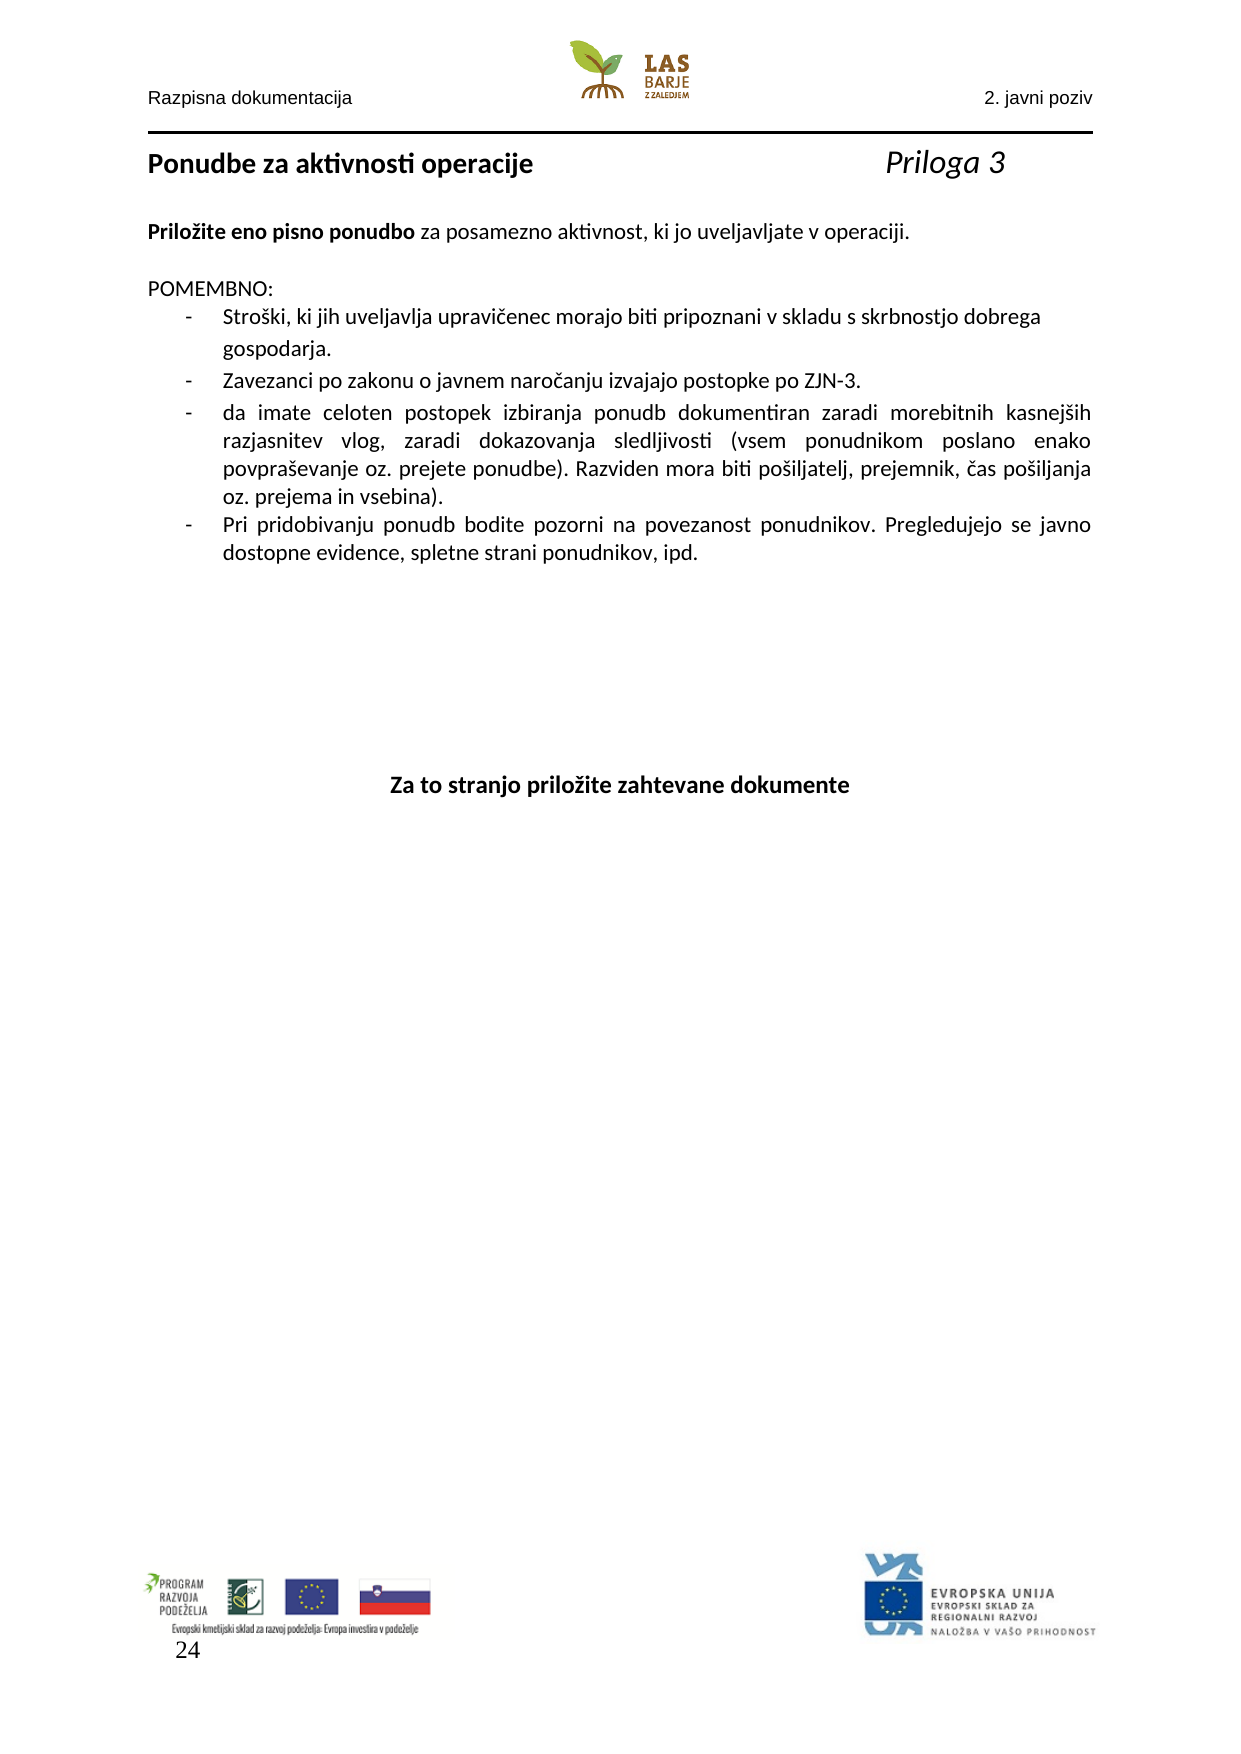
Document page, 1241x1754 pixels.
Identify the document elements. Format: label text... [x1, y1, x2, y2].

picture [567, 34, 696, 103]
list da imate celoten postopek izbiranja ponudb dokumentiran zaradi morebitnih kasnejših razjasnitev vlog, zaradi dokazovanja sledljivosti (vsem ponudnikom poslano enako povpraševanje oz. prejete ponudbe). Razviden mora biti pošiljatelj, prejemnik, čas pošiljanja oz. prejema in vsebina). [185, 398, 1093, 510]
text POMEMBNO: [148, 274, 1093, 302]
text Priložite eno pisno ponudbo za posamezno aktivnost, ki jo uveljavljate v operaciji. [148, 217, 1093, 245]
list Zavezanci po zakonu o javnem naročanju izvajajo postopke po ZJN-3. [185, 366, 1093, 394]
list Stroški, ki jih uveljavlja upravičenec morajo biti pripoznani v skladu s skrbnostjo dobrega gospodarja. [185, 302, 1093, 362]
text Ponudbe za aktivnosti operacije Priloga 3 [148, 105, 1093, 181]
picture [138, 1564, 456, 1640]
list Pri pridobivanju ponudb bodite pozorni na povezanost ponudnikov. Pregledujejo se javno dostopne evidence, spletne strani ponudnikov, ipd. [185, 510, 1093, 566]
text Za to stranjo priložite zahtevane dokumente [148, 769, 1093, 800]
picture [832, 1540, 1108, 1643]
